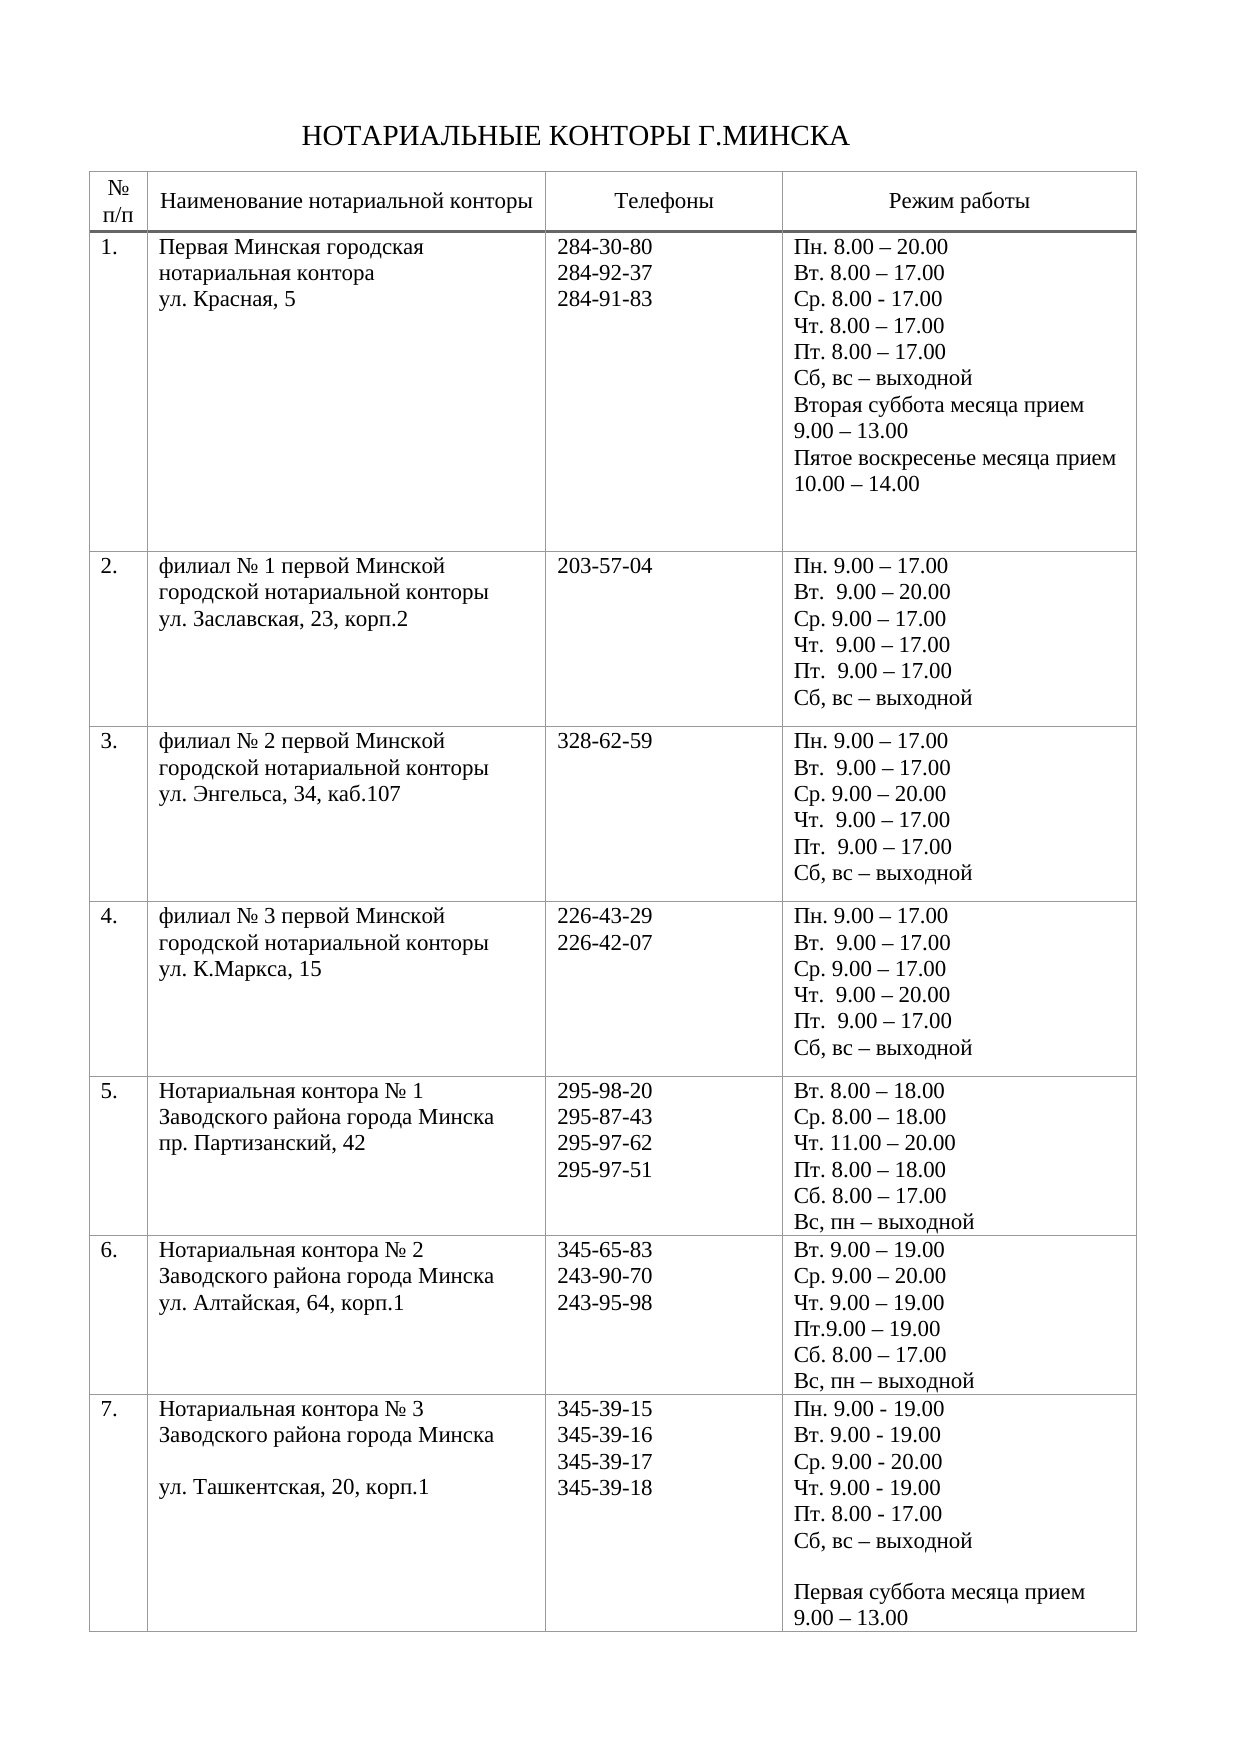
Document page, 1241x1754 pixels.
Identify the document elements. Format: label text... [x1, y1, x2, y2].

table_cell 284-30-80 284-92-37 284-91-83 [546, 233, 782, 551]
table_cell 7. [90, 1395, 147, 1631]
table_cell Пн. 9.00 - 19.00 Вт. 9.00 - 19.00 Ср. 9.00 - 20.00 Чт. 9.00 - 19.00 Пт. 8.00 - 17.00 Сб, вс – выходной Первая суббота месяца прием 9.00 – 13.00 [783, 1395, 1136, 1631]
table_cell филиал № 1 первой Минской городской нотариальной конторы ул. Заславская, 23, корп.2 [148, 552, 545, 726]
table_header № п/п [90, 172, 147, 229]
table_cell Нотариальная контора № 2 Заводского района города Минска ул. Алтайская, 64, корп.1 [148, 1236, 545, 1394]
table_cell Пн. 9.00 – 17.00 Вт. 9.00 – 17.00 Ср. 9.00 – 20.00 Чт. 9.00 – 17.00 Пт. 9.00 – 17.00 Сб, вс – выходной [783, 727, 1136, 901]
text НОТАРИАЛЬНЫЕ КОНТОРЫ Г.МИНСКА [89, 118, 1063, 152]
table_cell Вт. 8.00 – 18.00 Ср. 8.00 – 18.00 Чт. 11.00 – 20.00 Пт. 8.00 – 18.00 Сб. 8.00 – 17.00 Вс, пн – выходной [783, 1077, 1136, 1235]
table_cell Вт. 9.00 – 19.00 Ср. 9.00 – 20.00 Чт. 9.00 – 19.00 Пт.9.00 – 19.00 Сб. 8.00 – 17.00 Вс, пн – выходной [783, 1236, 1136, 1394]
table_cell Нотариальная контора № 3 Заводского района города Минска ул. Ташкентская, 20, корп.1 [148, 1395, 545, 1631]
table_cell 295-98-20 295-87-43 295-97-62 295-97-51 [546, 1077, 782, 1235]
table_cell филиал № 2 первой Минской городской нотариальной конторы ул. Энгельса, 34, каб.107 [148, 727, 545, 901]
table_header Наименование нотариальной конторы [148, 172, 545, 229]
table_cell Пн. 8.00 – 20.00 Вт. 8.00 – 17.00 Ср. 8.00 - 17.00 Чт. 8.00 – 17.00 Пт. 8.00 – 17.00 Сб, вс – выходной Вторая суббота месяца прием 9.00 – 13.00 Пятое воскресенье месяца прием 10.00 – 14.00 [783, 233, 1136, 551]
table_cell 6. [90, 1236, 147, 1394]
table_cell Пн. 9.00 – 17.00 Вт. 9.00 – 20.00 Ср. 9.00 – 17.00 Чт. 9.00 – 17.00 Пт. 9.00 – 17.00 Сб, вс – выходной [783, 552, 1136, 726]
table_cell 203-57-04 [546, 552, 782, 726]
table_cell 3. [90, 727, 147, 901]
table_cell 328-62-59 [546, 727, 782, 901]
table_cell 4. [90, 902, 147, 1076]
table_cell 226-43-29 226-42-07 [546, 902, 782, 1076]
table_cell Нотариальная контора № 1 Заводского района города Минска пр. Партизанский, 42 [148, 1077, 545, 1235]
table_cell 345-39-15 345-39-16 345-39-17 345-39-18 [546, 1395, 782, 1631]
table_cell 2. [90, 552, 147, 726]
table_cell филиал № 3 первой Минской городской нотариальной конторы ул. К.Маркса, 15 [148, 902, 545, 1076]
table_cell Пн. 9.00 – 17.00 Вт. 9.00 – 17.00 Ср. 9.00 – 17.00 Чт. 9.00 – 20.00 Пт. 9.00 – 17.00 Сб, вс – выходной [783, 902, 1136, 1076]
table_cell 5. [90, 1077, 147, 1235]
table_header Телефоны [546, 172, 782, 229]
table_cell 1. [90, 233, 147, 551]
table_header Режим работы [783, 172, 1136, 229]
table_cell Первая Минская городская нотариальная контора ул. Красная, 5 [148, 233, 545, 551]
table_cell 345-65-83 243-90-70 243-95-98 [546, 1236, 782, 1394]
